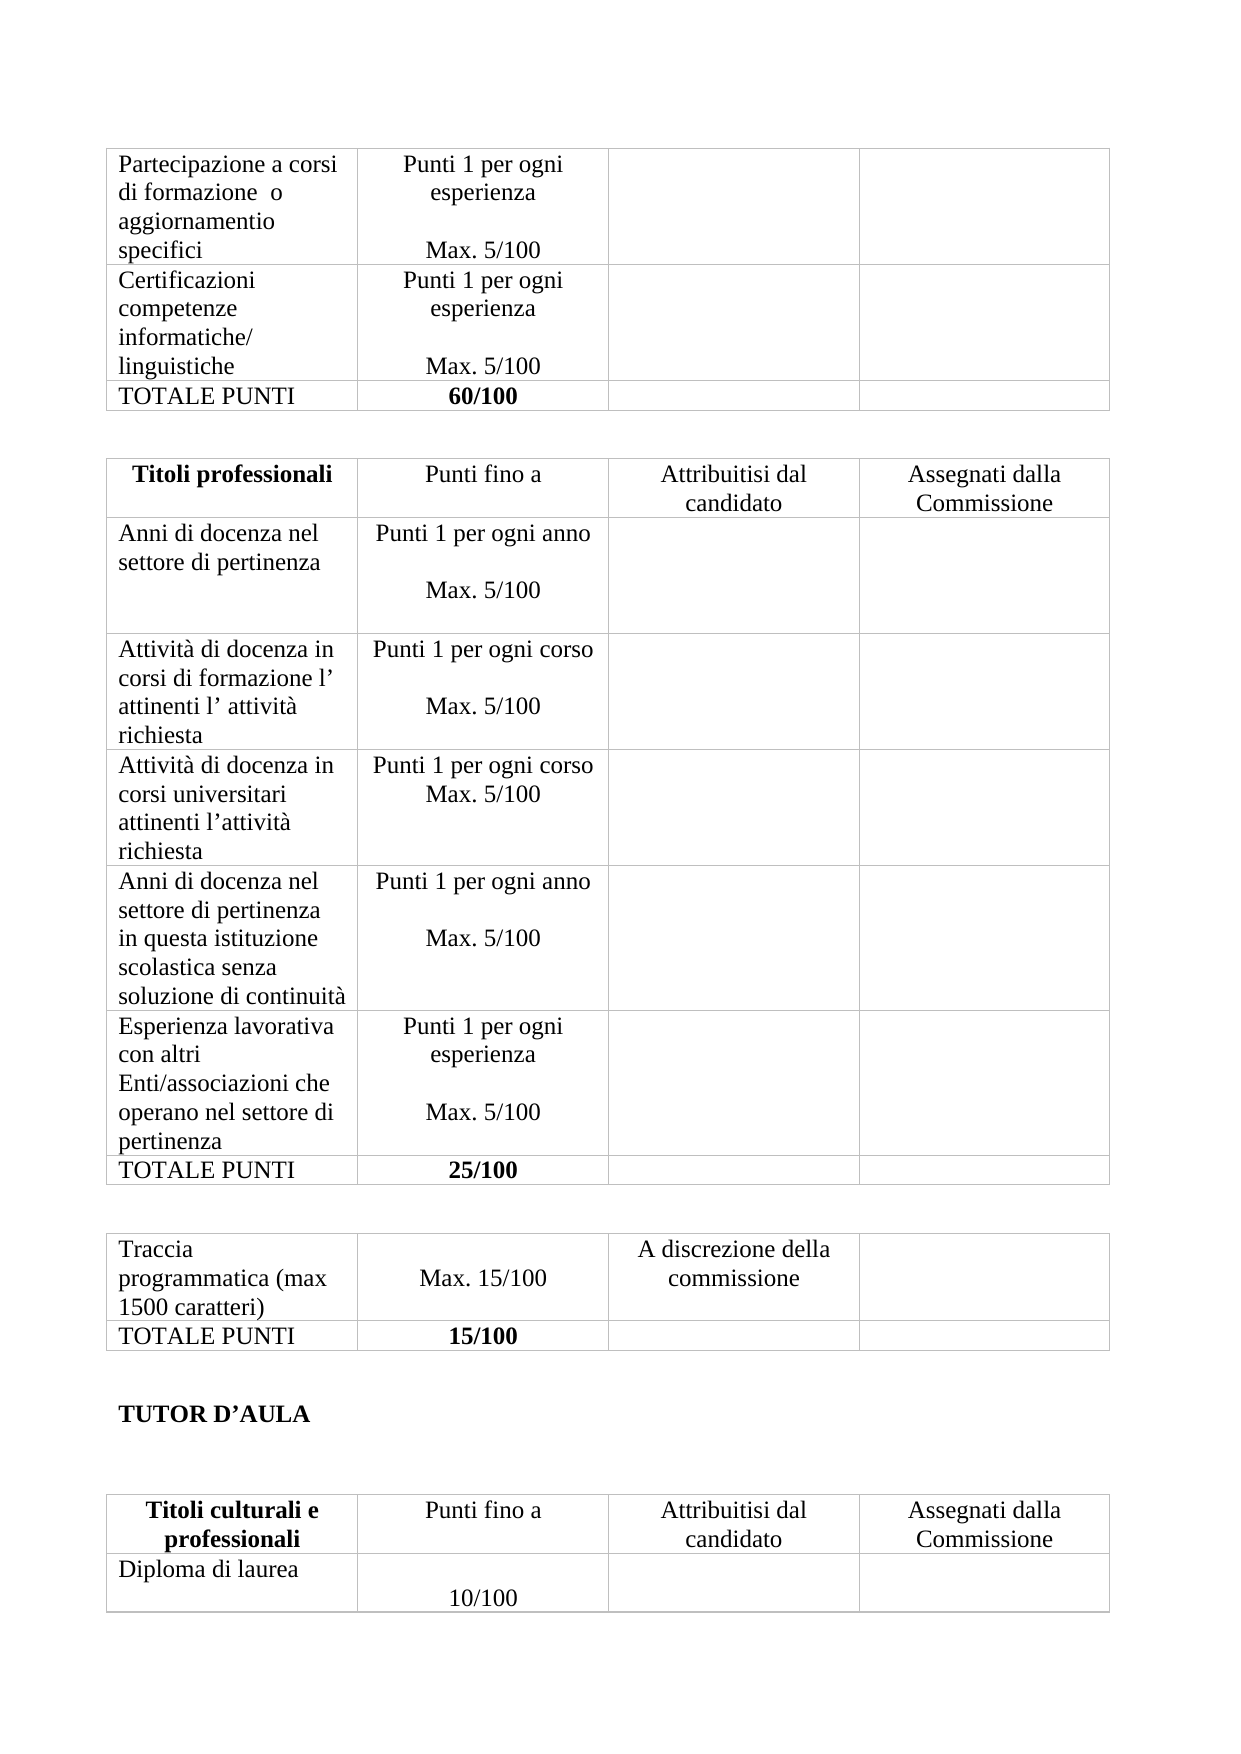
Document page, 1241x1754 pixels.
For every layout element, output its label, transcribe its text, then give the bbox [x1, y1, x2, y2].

table_cell Punti 1 per ogni esperienza Max. 5/100 [358, 149, 608, 264]
table_header Titoli professionali [107, 459, 357, 517]
table_header Punti fino a [358, 459, 608, 517]
table_cell [860, 149, 1109, 264]
table_header A discrezione della commissione [609, 1234, 859, 1320]
table_cell 10/100 [358, 1554, 608, 1611]
table_cell TOTALE PUNTI [107, 381, 357, 409]
table_cell [609, 634, 859, 749]
table_cell [609, 1554, 859, 1611]
table_cell [609, 750, 859, 865]
table_cell [609, 265, 859, 380]
table_cell [860, 1011, 1109, 1154]
table_cell Punti 1 per ogni corso Max. 5/100 [358, 634, 608, 749]
table_header Traccia programmatica (max 1500 caratteri) [107, 1234, 357, 1320]
table_cell [860, 265, 1109, 380]
table_cell TOTALE PUNTI [107, 1321, 357, 1350]
table_cell 60/100 [358, 381, 608, 409]
table_cell 15/100 [358, 1321, 608, 1350]
table_header Attribuitisi dal candidato [609, 459, 859, 517]
table_cell [860, 634, 1109, 749]
table_cell Attività di docenza in corsi universitari attinenti l’attività richiesta [107, 750, 357, 865]
table_cell [609, 1011, 859, 1154]
table_header Assegnati dalla Commissione [860, 1495, 1109, 1553]
table_cell [860, 381, 1109, 409]
table_cell Diploma di laurea [107, 1554, 357, 1611]
table_cell [860, 1321, 1109, 1350]
table_header Max. 15/100 [358, 1234, 608, 1320]
table_cell [609, 866, 859, 1010]
table_cell [860, 1156, 1109, 1184]
table_cell Anni di docenza nel settore di pertinenza in questa istituzione scolastica senza soluzione di continuità [107, 866, 357, 1010]
table_cell 25/100 [358, 1156, 608, 1184]
table_cell [860, 1554, 1109, 1611]
table_cell [609, 1156, 859, 1184]
table_header Assegnati dalla Commissione [860, 459, 1109, 517]
table_cell [860, 750, 1109, 865]
table_cell Certificazioni competenze informatiche/ linguistiche [107, 265, 357, 380]
table_cell Punti 1 per ogni corso Max. 5/100 [358, 750, 608, 865]
table_cell Punti 1 per ogni anno Max. 5/100 [358, 866, 608, 1010]
table_cell Attività di docenza in corsi di formazione l’ attinenti l’ attività richiesta [107, 634, 357, 749]
table_cell [860, 518, 1109, 633]
table_header Punti fino a [358, 1495, 608, 1553]
table_cell Partecipazione a corsi di formazione o aggiornamentio specifici [107, 149, 357, 264]
text TUTOR D’AULA [118, 1399, 1122, 1428]
table_cell Punti 1 per ogni anno Max. 5/100 [358, 518, 608, 633]
table_cell [609, 1321, 859, 1350]
table_cell [860, 866, 1109, 1010]
table_cell [609, 149, 859, 264]
table_cell Esperienza lavorativa con altri Enti/associazioni che operano nel settore di pertinenza [107, 1011, 357, 1154]
table_header [860, 1234, 1109, 1320]
table_cell TOTALE PUNTI [107, 1156, 357, 1184]
table_header Attribuitisi dal candidato [609, 1495, 859, 1553]
table_cell Anni di docenza nel settore di pertinenza [107, 518, 357, 633]
table_cell [609, 518, 859, 633]
table_cell Punti 1 per ogni esperienza Max. 5/100 [358, 1011, 608, 1154]
table_cell Punti 1 per ogni esperienza Max. 5/100 [358, 265, 608, 380]
table_cell [609, 381, 859, 409]
table_header Titoli culturali e professionali [107, 1495, 357, 1553]
